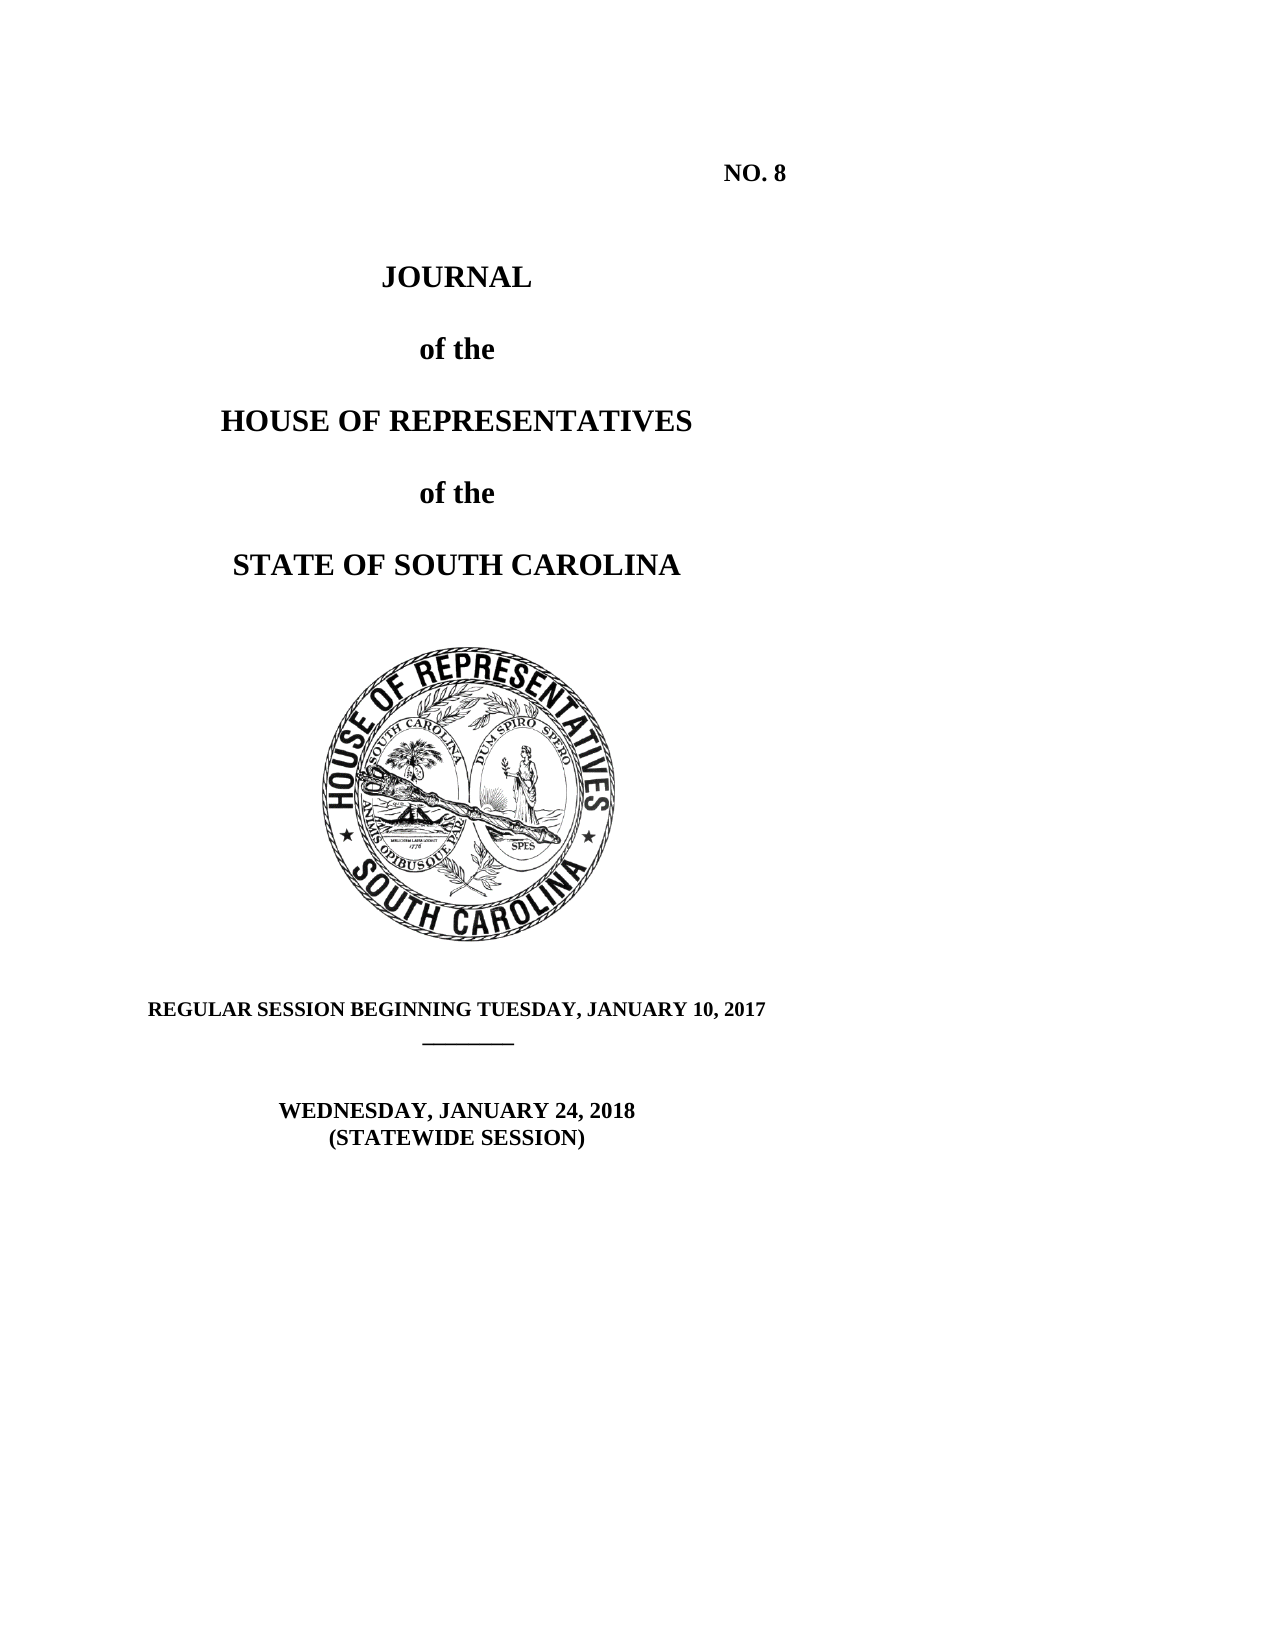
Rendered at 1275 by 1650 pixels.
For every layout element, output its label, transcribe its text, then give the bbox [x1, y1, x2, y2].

title NO. 8 [127, 158, 786, 186]
title JOURNAL [127, 258, 786, 294]
text ________ [127, 1021, 786, 1047]
picture [318, 644, 618, 944]
text WEDNESDAY, JANUARY 24, 2018 [127, 1098, 786, 1124]
title STATE OF SOUTH CAROLINA [127, 546, 786, 582]
text (STATEWIDE SESSION) [127, 1124, 786, 1150]
title HOUSE OF REPRESENTATIVES [127, 402, 786, 438]
text REGULAR SESSION BEGINNING TUESDAY, JANUARY 10, 2017 [127, 997, 786, 1021]
title of the [127, 474, 786, 510]
title of the [127, 330, 786, 366]
